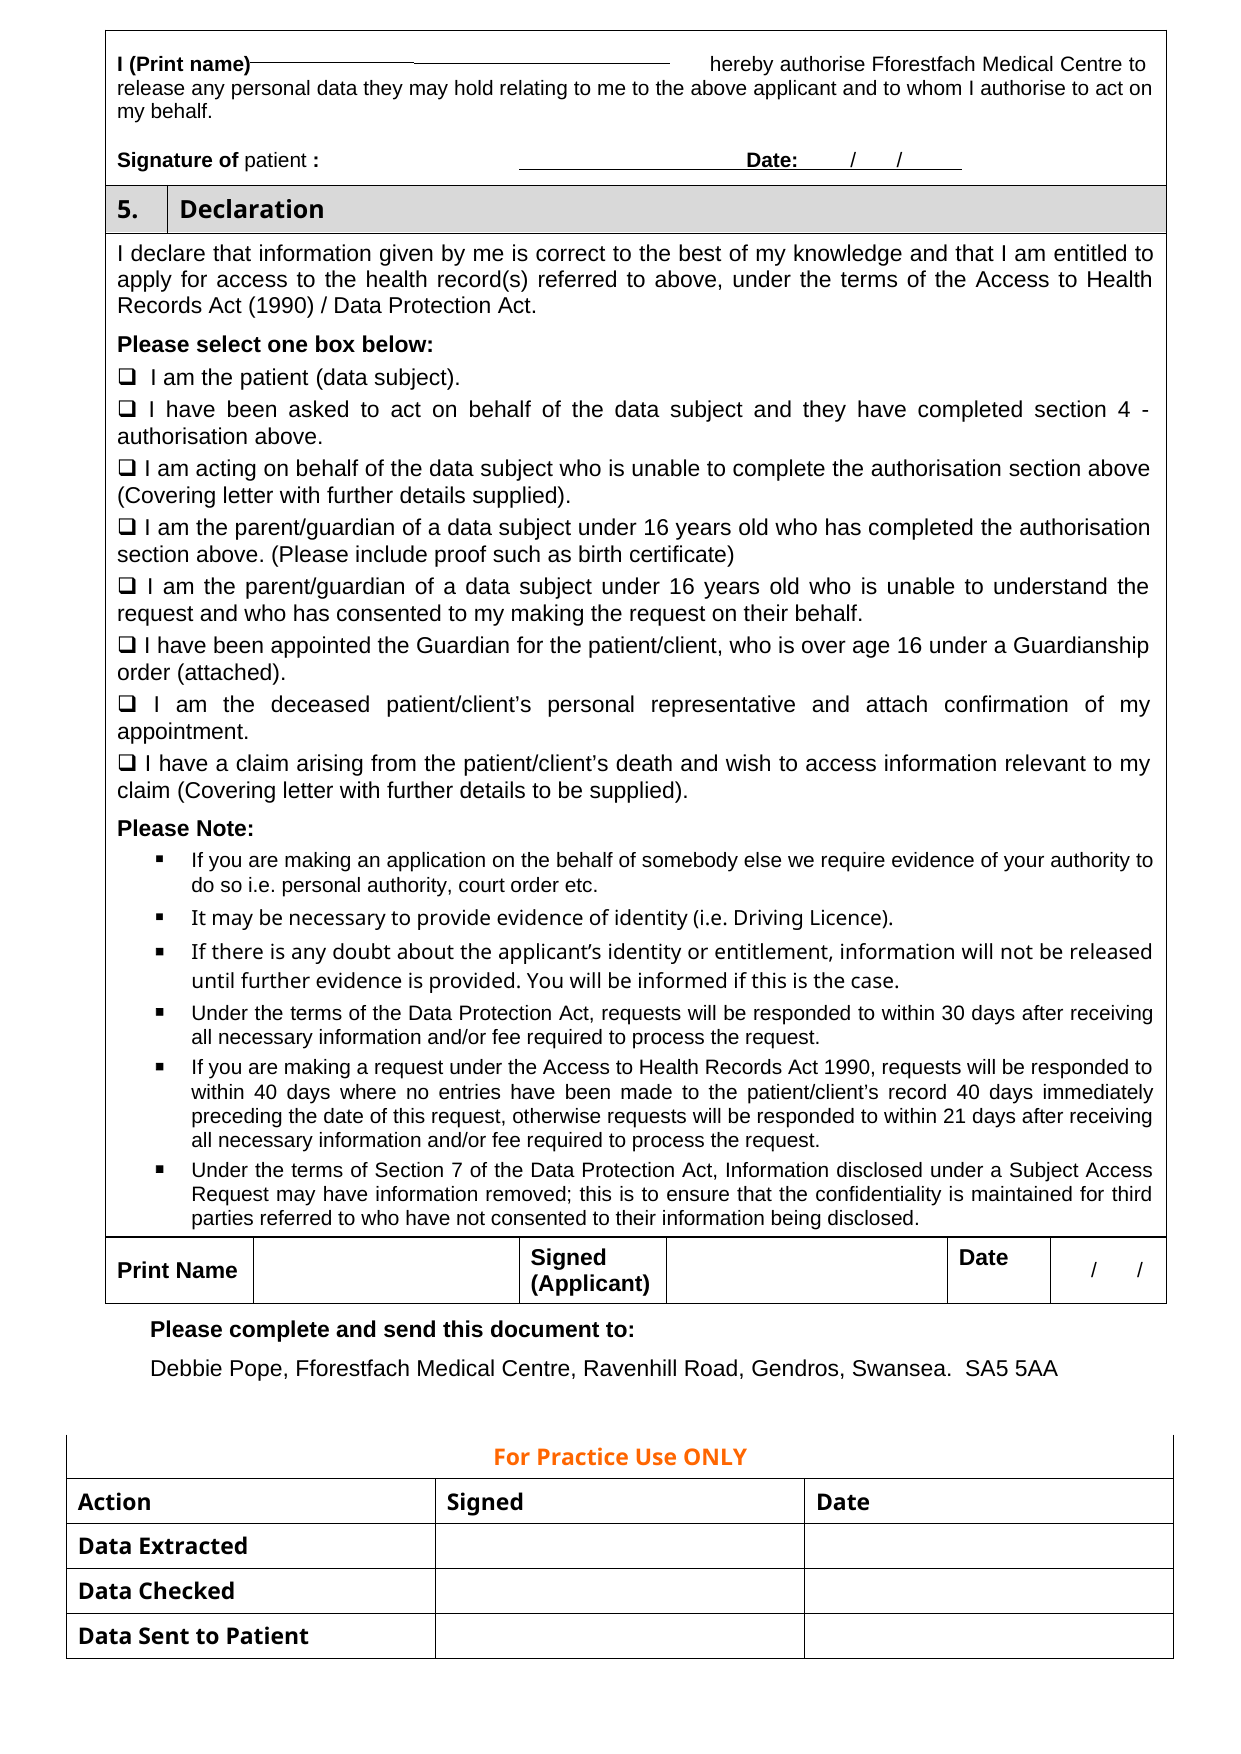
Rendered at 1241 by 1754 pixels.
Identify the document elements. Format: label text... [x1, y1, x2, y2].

table_cell [436, 1614, 804, 1657]
table_cell [436, 1524, 804, 1568]
table_cell Print Name [106, 1238, 253, 1303]
table_cell [667, 1238, 947, 1303]
table_cell [805, 1569, 1173, 1613]
table_cell Data Extracted [67, 1524, 435, 1568]
table_cell [805, 1524, 1173, 1568]
table_cell / / [1051, 1238, 1166, 1303]
table_cell I (Print name) hereby authorise Fforestfach Medical Centre to release any personal data they may hold relating to me to the above applicant and to whom I authorise to act on my behalf. Signature of patient : Date: / / [106, 31, 1166, 185]
table_cell Data Sent to Patient [67, 1614, 435, 1657]
table_cell Date [948, 1238, 1050, 1303]
table_cell Declaration [168, 186, 1166, 232]
table_cell [805, 1614, 1173, 1657]
table_cell Action [67, 1479, 435, 1523]
table_cell Data Checked [67, 1569, 435, 1613]
table_cell Signed (Applicant) [520, 1238, 666, 1303]
table_cell Please Note: If you are making an application on the behalf of somebody else we require evidence of your authority to do so i.e. personal authority, court order etc. It may be necessary to provide evidence of identity (i.e. Driving Licence). If there is any doubt about the applicant’s identity or entitlement, information will not be released until further evidence is provided. You will be informed if this is the case. Under the terms of the Data Protection Act, requests will be responded to within 30 days after receiving all necessary information and/or fee required to process the request. If you are making a request under the Access to Health Records Act 1990, requests will be responded to within 40 days where no entries have been made to the patient/client’s record 40 days immediately preceding the date of this request, otherwise requests will be responded to within 21 days after receiving all necessary information and/or fee required to process the request. Under the terms of Section 7 of the Data Protection Act, Information disclosed under a Subject Access Request may have information removed; this is to ensure that the confidentiality is maintained for third parties referred to who have not consented to their information being disclosed. [106, 809, 1166, 1236]
text Debbie Pope, Fforestfach Medical Centre, Ravenhill Road, Gendros, Swansea. SA5 5AA [150, 1355, 1090, 1381]
table_cell [254, 1238, 519, 1303]
table_header For Practice Use ONLY [67, 1435, 1173, 1478]
table_cell I declare that information given by me is correct to the best of my knowledge and that I am entitled to apply for access to the health record(s) referred to above, under the terms of the Access to Health Records Act (1990) / Data Protection Act. Please select one box below: I am the patient (data subject). I have been asked to act on behalf of the data subject and they have completed section 4 -authorisation above. I am acting on behalf of the data subject who is unable to complete the authorisation section above (Covering letter with further details supplied). I am the parent/guardian of a data subject under 16 years old who has completed the authorisation section above. (Please include proof such as birth certificate) I am the parent/guardian of a data subject under 16 years old who is unable to understand the request and who has consented to my making the request on their behalf. I have been appointed the Guardian for the patient/client, who is over age 16 under a Guardianship order (attached). I am the deceased patient/client’s personal representative and attach confirmation of my appointment. I have a claim arising from the patient/client’s death and wish to access information relevant to my claim (Covering letter with further details to be supplied). [106, 234, 1166, 809]
text Please complete and send this document to: [150, 1316, 1090, 1343]
table_cell [436, 1569, 804, 1613]
table_cell 5. [106, 186, 167, 232]
table_cell Signed [436, 1479, 804, 1523]
table_cell Date [805, 1479, 1173, 1523]
